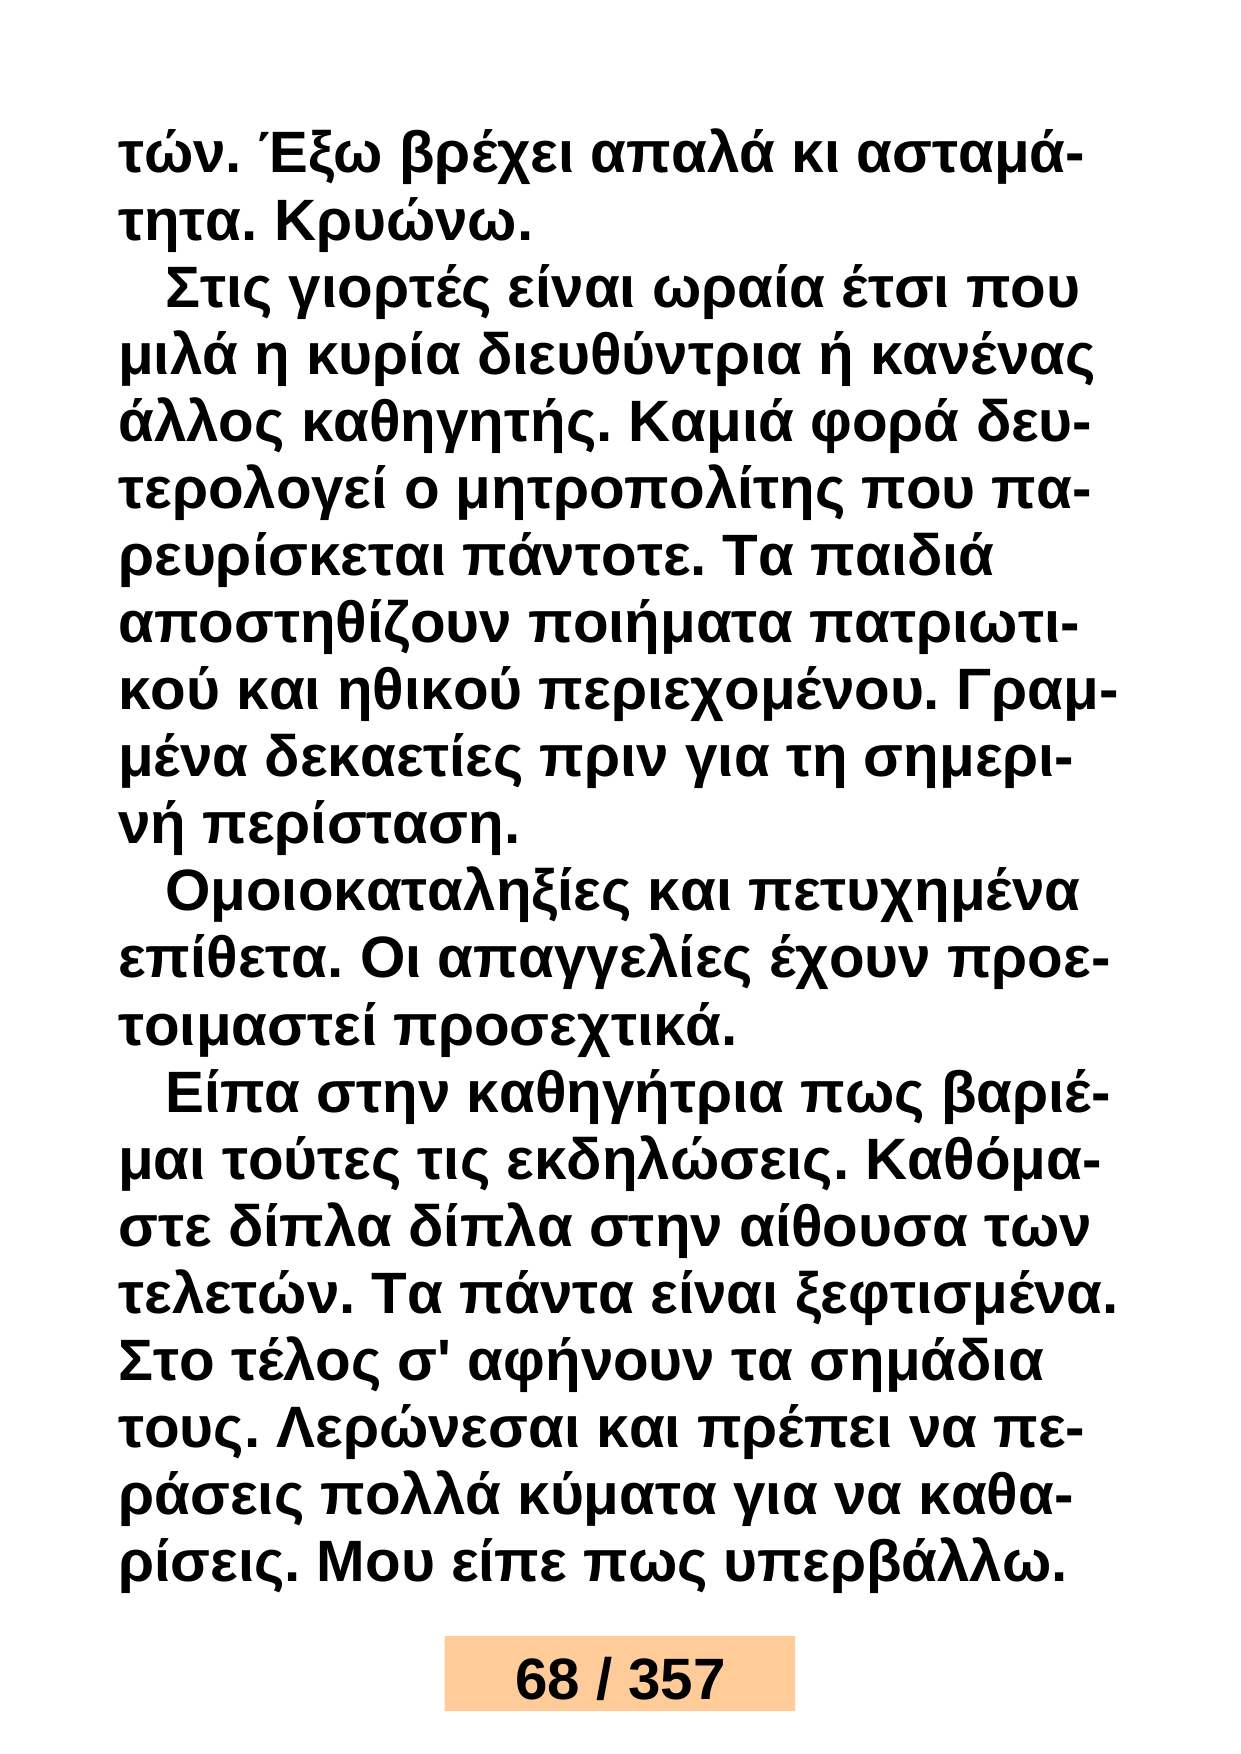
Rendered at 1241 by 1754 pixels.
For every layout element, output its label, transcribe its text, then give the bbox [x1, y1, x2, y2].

text Ομοιοκαταληξίες και πετυχημένα επίθετα. Οι απαγγελίες έχουν προε-τοιμαστεί προσεχτικά. [118, 856, 1122, 1057]
text Στις γιορτές είναι ωραία έτσι που μιλά η κυρία διευθύντρια ή κανένας άλλος καθηγητής. Καμιά φορά δευ-τερολογεί ο μητροπολίτης που πα-ρευρίσκεται πάντοτε. Τα παιδιά αποστηθίζουν ποιήματα πατριωτι-κού και ηθικού περιεχομένου. Γραμ-μένα δεκαετίες πριν για τη σημερι-νή περίσταση. [118, 252, 1122, 856]
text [118, 1057, 1122, 1594]
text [118, 118, 1122, 252]
